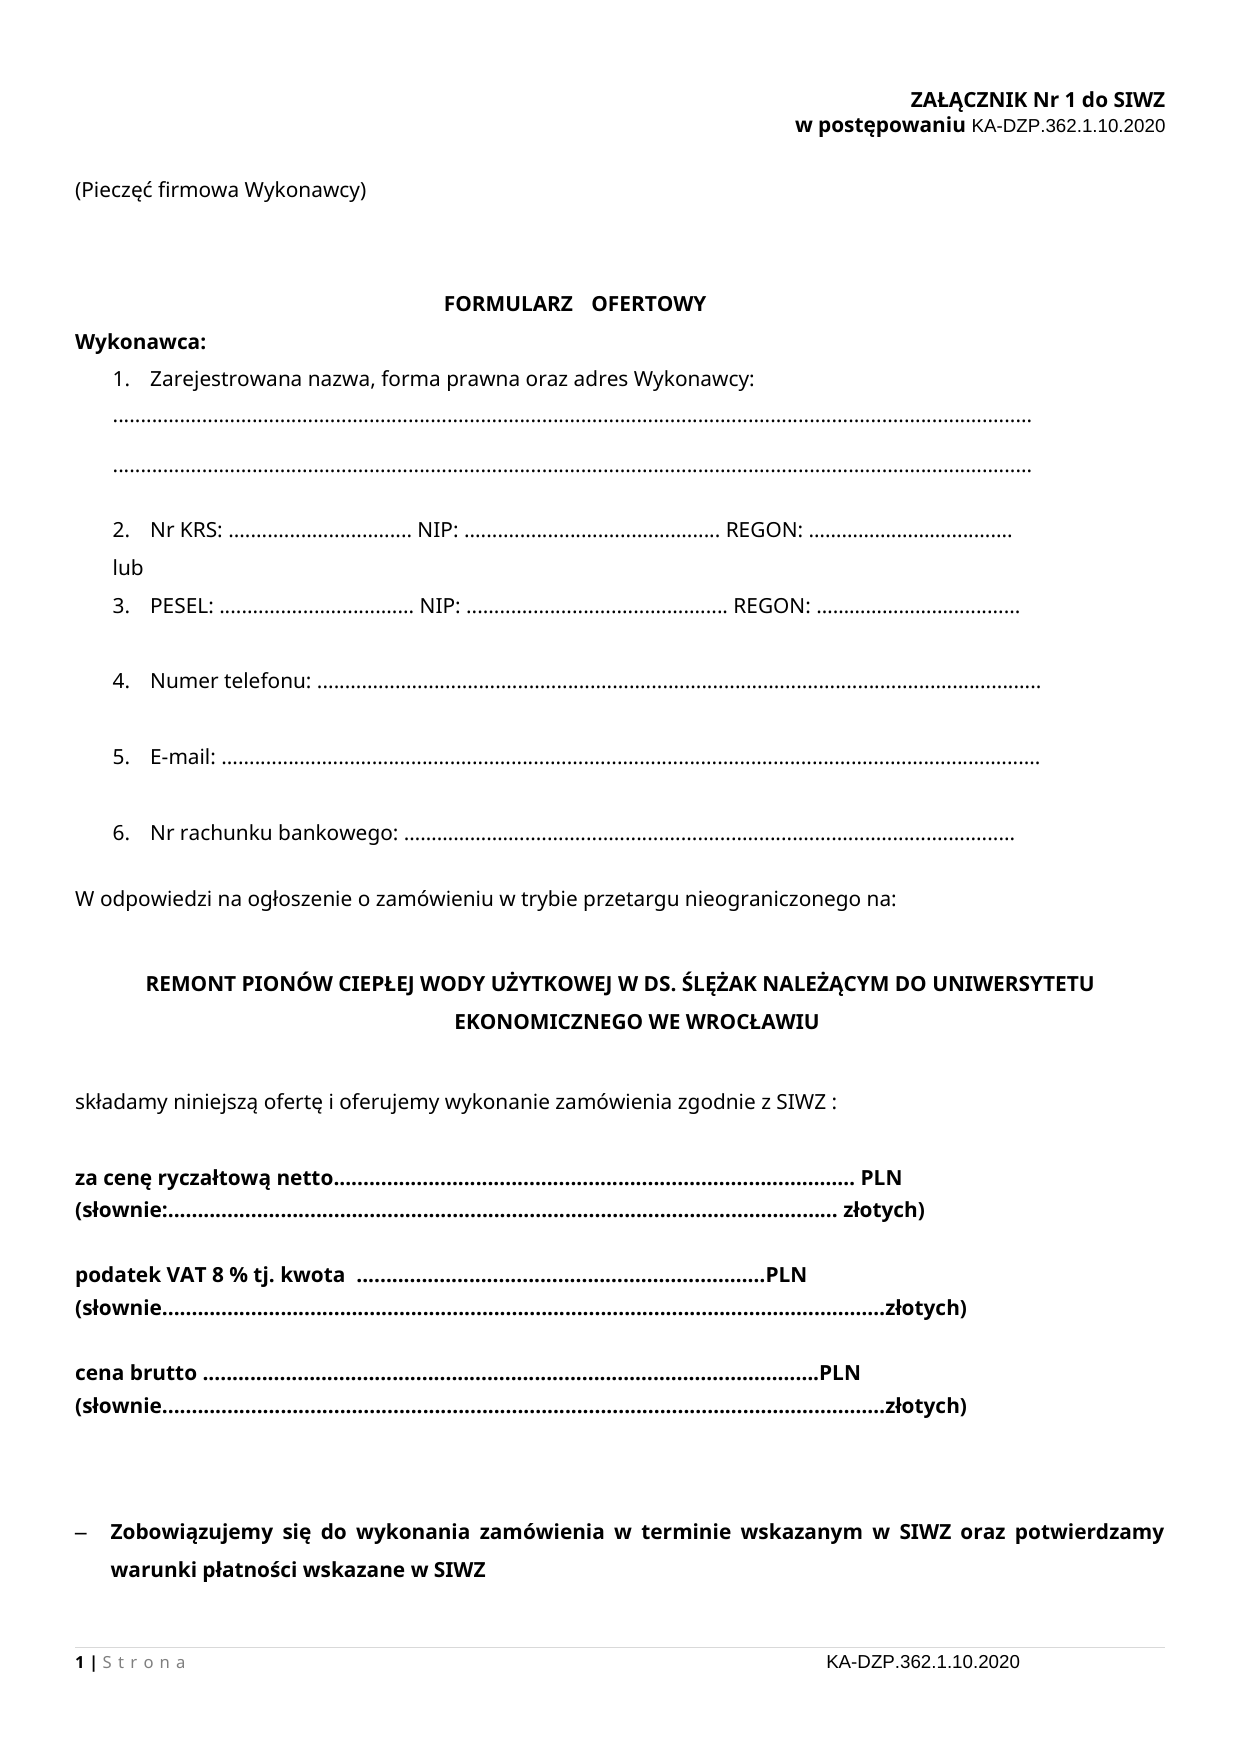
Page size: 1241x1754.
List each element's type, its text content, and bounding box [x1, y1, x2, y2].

text lub [75, 553, 1165, 581]
text REMONT PIONÓW CIEPŁEJ WODY UŻYTKOWEJ W DS. ŚLĘŻAK NALEŻĄCYM DO UNIWERSYTETU EKONOMICZNEGO WE WROCŁAWIU [75, 969, 1165, 1036]
text ..................................................................................................................................................................... [75, 452, 1165, 477]
text ..................................................................................................................................................................... [104, 402, 1165, 427]
text W odpowiedzi na ogłoszenie o zamówieniu w trybie przetargu nieograniczonego na: [75, 884, 1165, 912]
text składamy niniejszą ofertę i oferujemy wykonanie zamówienia zgodnie z SIWZ : [75, 1087, 1165, 1116]
text w postępowaniu [617, 113, 1165, 138]
list PESEL: ................................... NIP: ............................................... REGON: ……………………............. [112, 591, 1165, 619]
subtitle ZAŁĄCZNIK Nr 1 do SIWZ [739, 88, 1165, 113]
list E-mail: ................................................................................................................................................... [112, 742, 1165, 771]
text Wykonawca: [75, 327, 1165, 355]
list Numer telefonu: .................................................................................................................................. [112, 666, 1165, 695]
list Zobowiązujemy się do wykonania zamówienia w terminie wskazanym w SIWZ oraz potwierdzamy warunki płatności wskazane w SIWZ [75, 1517, 1165, 1583]
list Nr rachunku bankowego: …………………......................................................................................... [112, 818, 1165, 846]
list Nr KRS: ................................. NIP: .............................................. REGON: …………….………............ [112, 515, 1165, 544]
text cena brutto ......................................................................…………………………….PLN [75, 1358, 1165, 1387]
text (słownie............................................................................................…………………………złotych) [75, 1293, 1165, 1322]
text (Pieczęć firmowa Wykonawcy) [75, 176, 1165, 204]
text za cenę ryczałtową netto..........................................................………………………… PLN [75, 1163, 1165, 1191]
text podatek VAT 8 % tj. kwota ..........................................………………………PLN [75, 1261, 1165, 1289]
text FORMULARZ OFERTOWY [75, 289, 1165, 317]
text (słownie............................................................................................…………………………złotych) [75, 1391, 1165, 1419]
list Zarejestrowana nazwa, forma prawna oraz adres Wykonawcy: [112, 364, 1165, 393]
text (słownie:......................................................................................……………………... złotych) [75, 1195, 1165, 1224]
